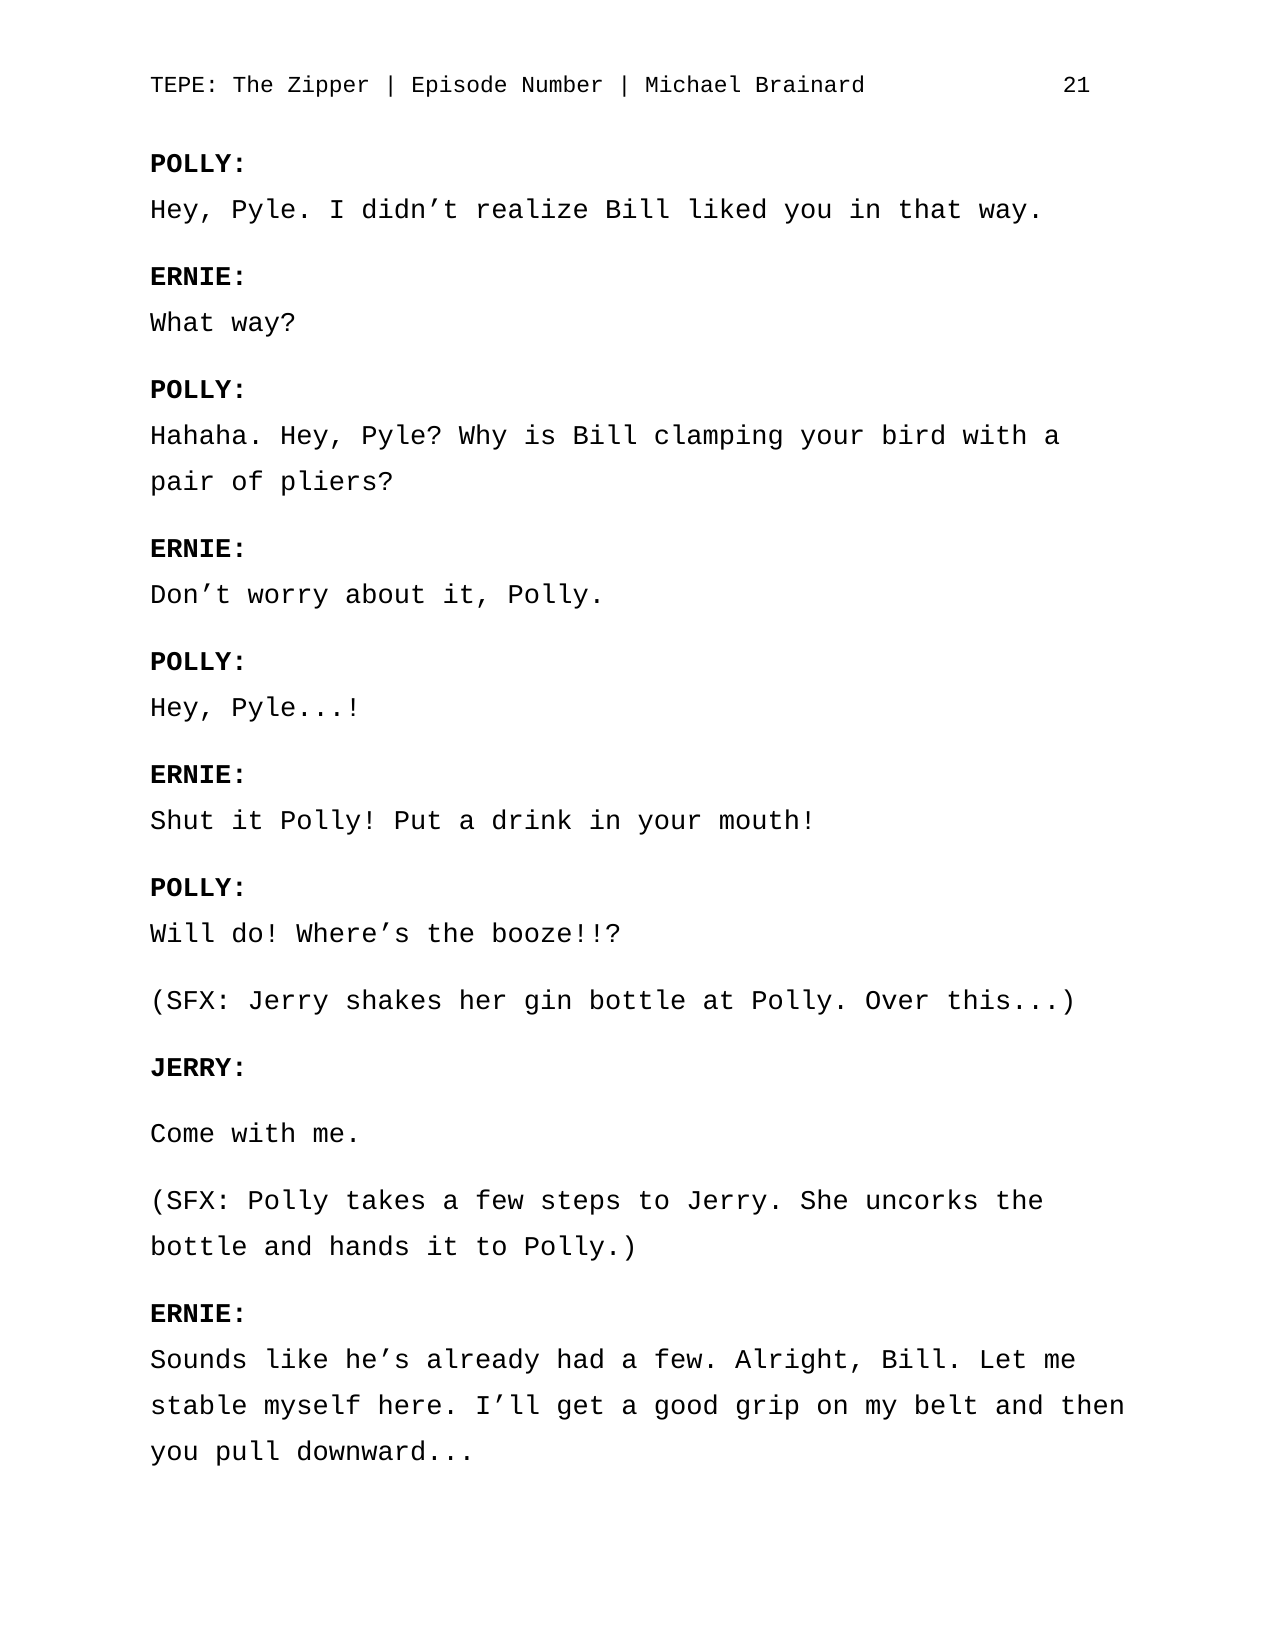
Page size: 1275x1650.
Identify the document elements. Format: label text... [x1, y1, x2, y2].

text (SFX: Jerry shakes her gin bottle at Polly. Over this...) [150, 986, 1125, 1017]
text POLLY: Hahaha. Hey, Pyle? Why is Bill clamping your bird with a pair of pliers? [150, 376, 1125, 499]
text POLLY: Hey, Pyle...! [150, 648, 1125, 724]
text ERNIE: Don’t worry about it, Polly. [150, 535, 1125, 612]
text Come with me. [150, 1120, 1125, 1151]
text ERNIE: Shut it Polly! Put a drink in your mouth! [150, 761, 1125, 837]
text ERNIE: Sounds like he’s already had a few. Alright, Bill. Let me stable myself here. I’ll get a good grip on my belt and then you pull downward... [150, 1300, 1125, 1469]
text POLLY: Will do! Where’s the booze!!? [150, 873, 1125, 950]
text (SFX: Polly takes a few steps to Jerry. She uncorks the bottle and hands it to Polly.) [150, 1187, 1125, 1264]
text ERNIE: What way? [150, 263, 1125, 340]
text POLLY: Hey, Pyle. I didn’t realize Bill liked you in that way. [150, 150, 1125, 227]
text JERRY: [150, 1053, 1125, 1084]
